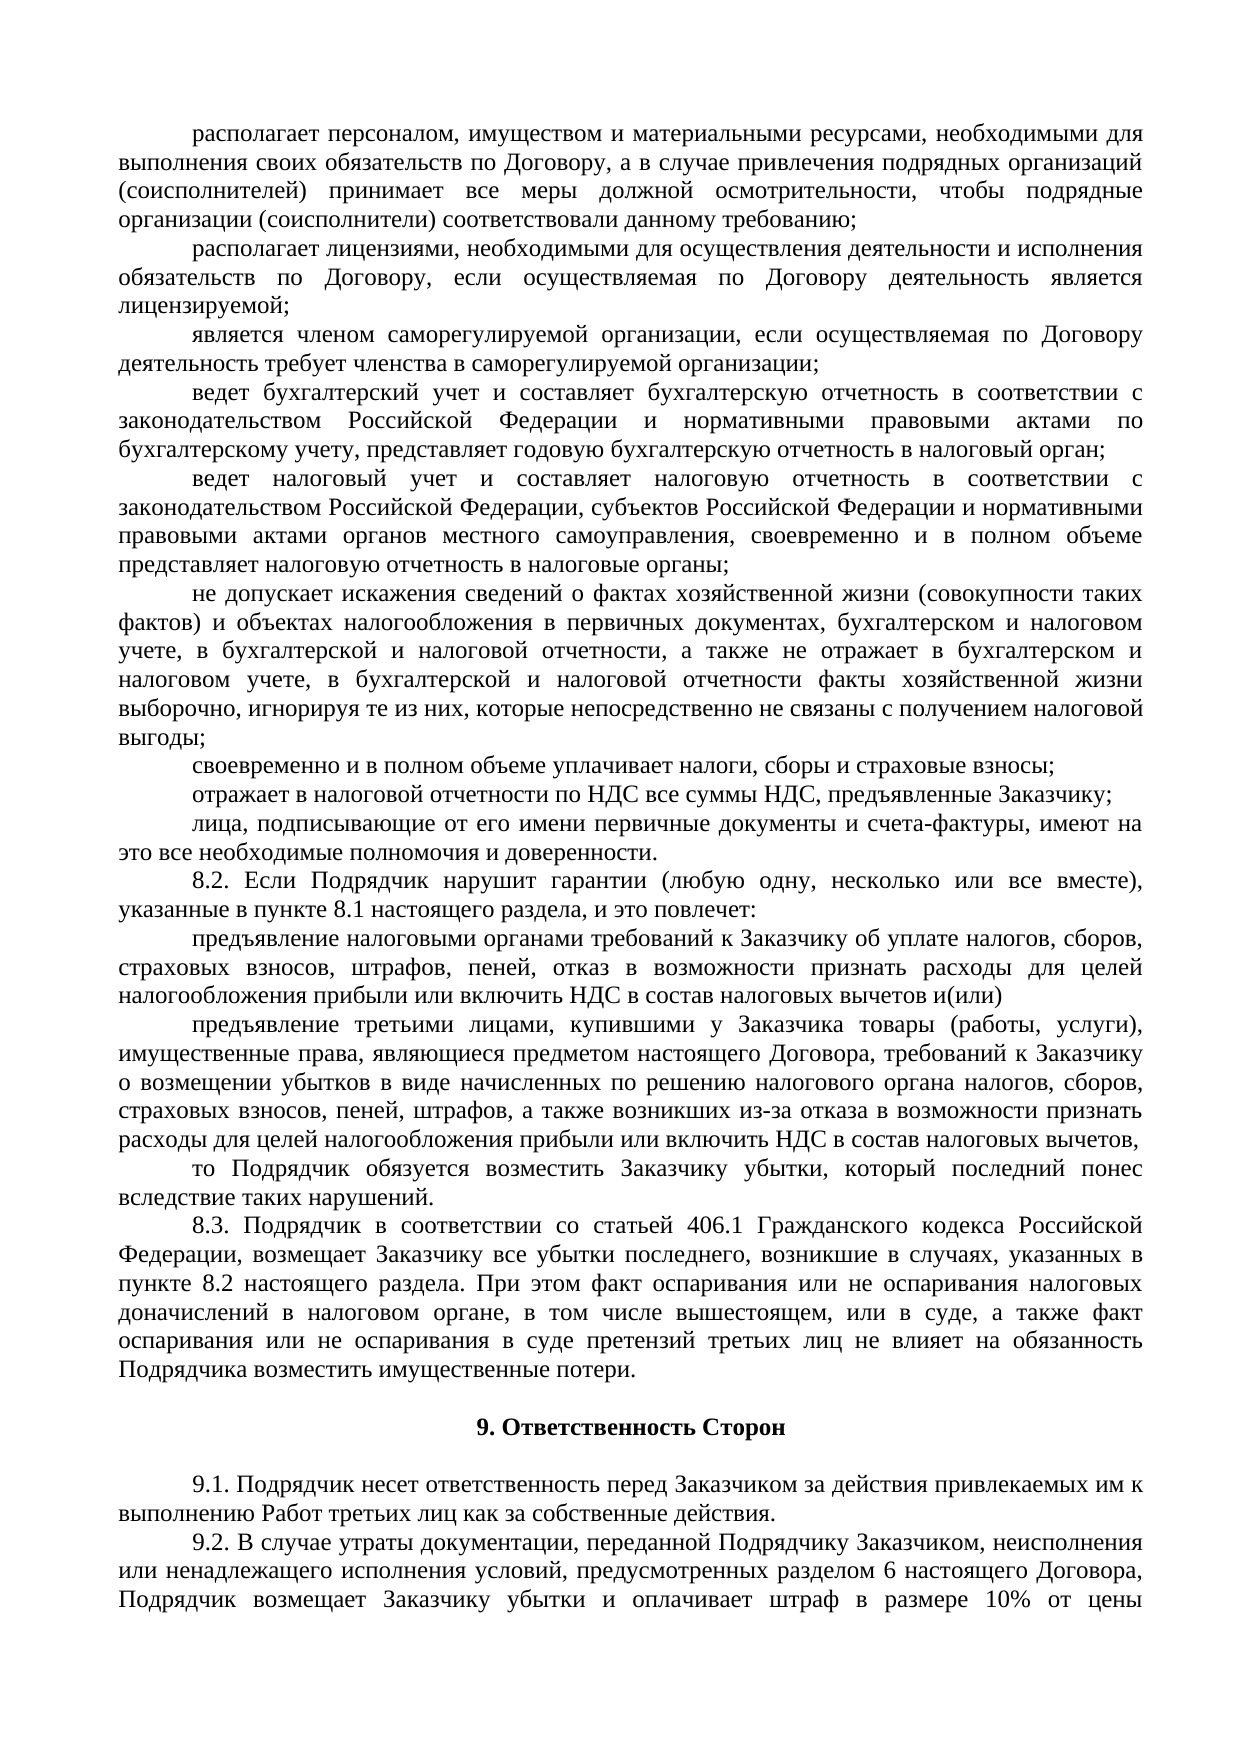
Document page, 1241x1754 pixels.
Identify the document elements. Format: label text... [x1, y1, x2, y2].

text своевременно и в полном объеме уплачивает налоги, сборы и страховые взносы; [118, 751, 1144, 779]
text располагает лицензиями, необходимыми для осуществления деятельности и исполнения обязательств по Договору, если осуществляемая по Договору деятельность является лицензируемой; [118, 233, 1144, 319]
text предъявление третьими лицами, купившими у Заказчика товары (работы, услуги), имущественные права, являющиеся предметом настоящего Договора, требований к Заказчику о возмещении убытков в виде начисленных по решению налогового органа налогов, сборов, страховых взносов, пеней, штрафов, а также возникших из-за отказа в возможности признать расходы для целей налогообложения прибыли или включить НДС в состав налоговых вычетов, [118, 1009, 1144, 1153]
text 9. Ответственность Сторон [118, 1412, 1144, 1441]
text отражает в налоговой отчетности по НДС все суммы НДС, предъявленные Заказчику; [118, 779, 1144, 808]
text располагает персоналом, имуществом и материальными ресурсами, необходимыми для выполнения своих обязательств по Договору, а в случае привлечения подрядных организаций (соисполнителей) принимает все меры должной осмотрительности, чтобы подрядные организации (соисполнители) соответствовали данному требованию; [118, 118, 1144, 233]
text ведет налоговый учет и составляет налоговую отчетность в соответствии с законодательством Российской Федерации, субъектов Российской Федерации и нормативными правовыми актами органов местного самоуправления, своевременно и в полном объеме представляет налоговую отчетность в налоговые органы; [118, 463, 1144, 578]
text 8.2. Если Подрядчик нарушит гарантии (любую одну, несколько или все вместе), указанные в пункте 8.1 настоящего раздела, и это повлечет: [118, 866, 1144, 923]
text является членом саморегулируемой организации, если осуществляемая по Договору деятельность требует членства в саморегулируемой организации; [118, 319, 1144, 377]
text ведет бухгалтерский учет и составляет бухгалтерскую отчетность в соответствии с законодательством Российской Федерации и нормативными правовыми актами по бухгалтерскому учету, представляет годовую бухгалтерскую отчетность в налоговый орган; [118, 377, 1144, 463]
text не допускает искажения сведений о фактах хозяйственной жизни (совокупности таких фактов) и объектах налогообложения в первичных документах, бухгалтерском и налоговом учете, в бухгалтерской и налоговой отчетности, а также не отражает в бухгалтерском и налоговом учете, в бухгалтерской и налоговой отчетности факты хозяйственной жизни выборочно, игнорируя те из них, которые непосредственно не связаны с получением налоговой выгоды; [118, 578, 1144, 751]
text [118, 1527, 1144, 1613]
text 8.3. Подрядчик в соответствии со статьей 406.1 Гражданского кодекса Российской Федерации, возмещает Заказчику все убытки последнего, возникшие в случаях, указанных в пункте 8.2 настоящего раздела. При этом факт оспаривания или не оспаривания налоговых доначислений в налоговом органе, в том числе вышестоящем, или в суде, а также факт оспаривания или не оспаривания в суде претензий третьих лиц не влияет на обязанность Подрядчика возместить имущественные потери. [118, 1211, 1144, 1383]
text лица, подписывающие от его имени первичные документы и счета-фактуры, имеют на это все необходимые полномочия и доверенности. [118, 808, 1144, 866]
text 9.1. Подрядчик несет ответственность перед Заказчиком за действия привлекаемых им к выполнению Работ третьих лиц как за собственные действия. [118, 1469, 1144, 1527]
text то Подрядчик обязуется возместить Заказчику убытки, который последний понес вследствие таких нарушений. [118, 1153, 1144, 1211]
text предъявление налоговыми органами требований к Заказчику об уплате налогов, сборов, страховых взносов, штрафов, пеней, отказ в возможности признать расходы для целей налогообложения прибыли или включить НДС в состав налоговых вычетов и(или) [118, 923, 1144, 1009]
